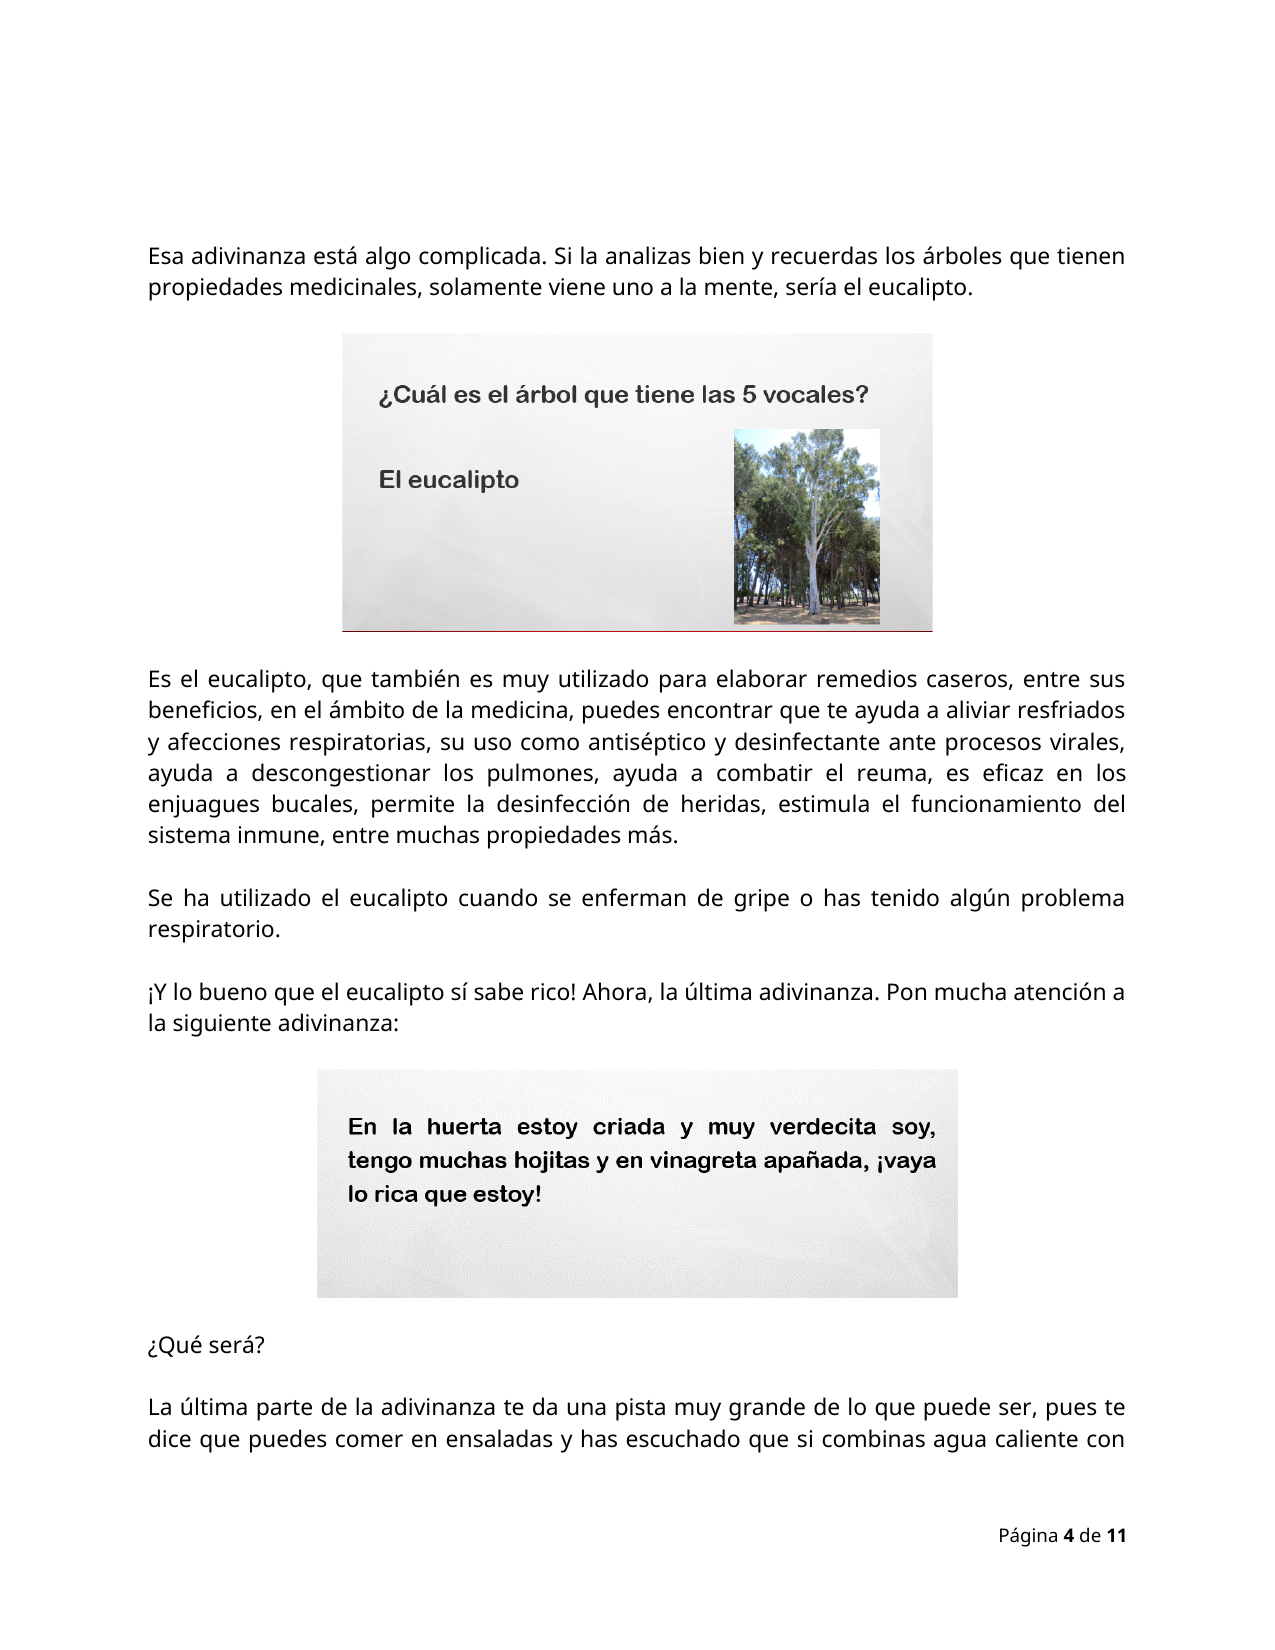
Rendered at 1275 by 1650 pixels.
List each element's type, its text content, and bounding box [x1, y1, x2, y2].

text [148, 1391, 1127, 1454]
picture [342, 333, 933, 632]
text Esa adivinanza está algo complicada. Si la analizas bien y recuerdas los árboles que tienen propiedades medicinales, solamente viene uno a la mente, sería el eucalipto. [148, 240, 1127, 302]
text Es el eucalipto, que también es muy utilizado para elaborar remedios caseros, entre sus beneficios, en el ámbito de la medicina, puedes encontrar que te ayuda a aliviar resfriados y afecciones respiratorias, su uso como antiséptico y desinfectante ante procesos virales, ayuda a descongestionar los pulmones, ayuda a combatir el reuma, es eficaz en los enjuagues bucales, permite la desinfección de heridas, estimula el funcionamiento del sistema inmune, entre muchas propiedades más. [148, 663, 1127, 851]
picture [317, 1069, 958, 1298]
text ¡Y lo bueno que el eucalipto sí sabe rico! Ahora, la última adivinanza. Pon mucha atención a la siguiente adivinanza: [148, 976, 1127, 1038]
text Se ha utilizado el eucalipto cuando se enferman de gripe o has tenido algún problema respiratorio. [148, 882, 1127, 944]
text ¿Qué será? [148, 1329, 1127, 1360]
